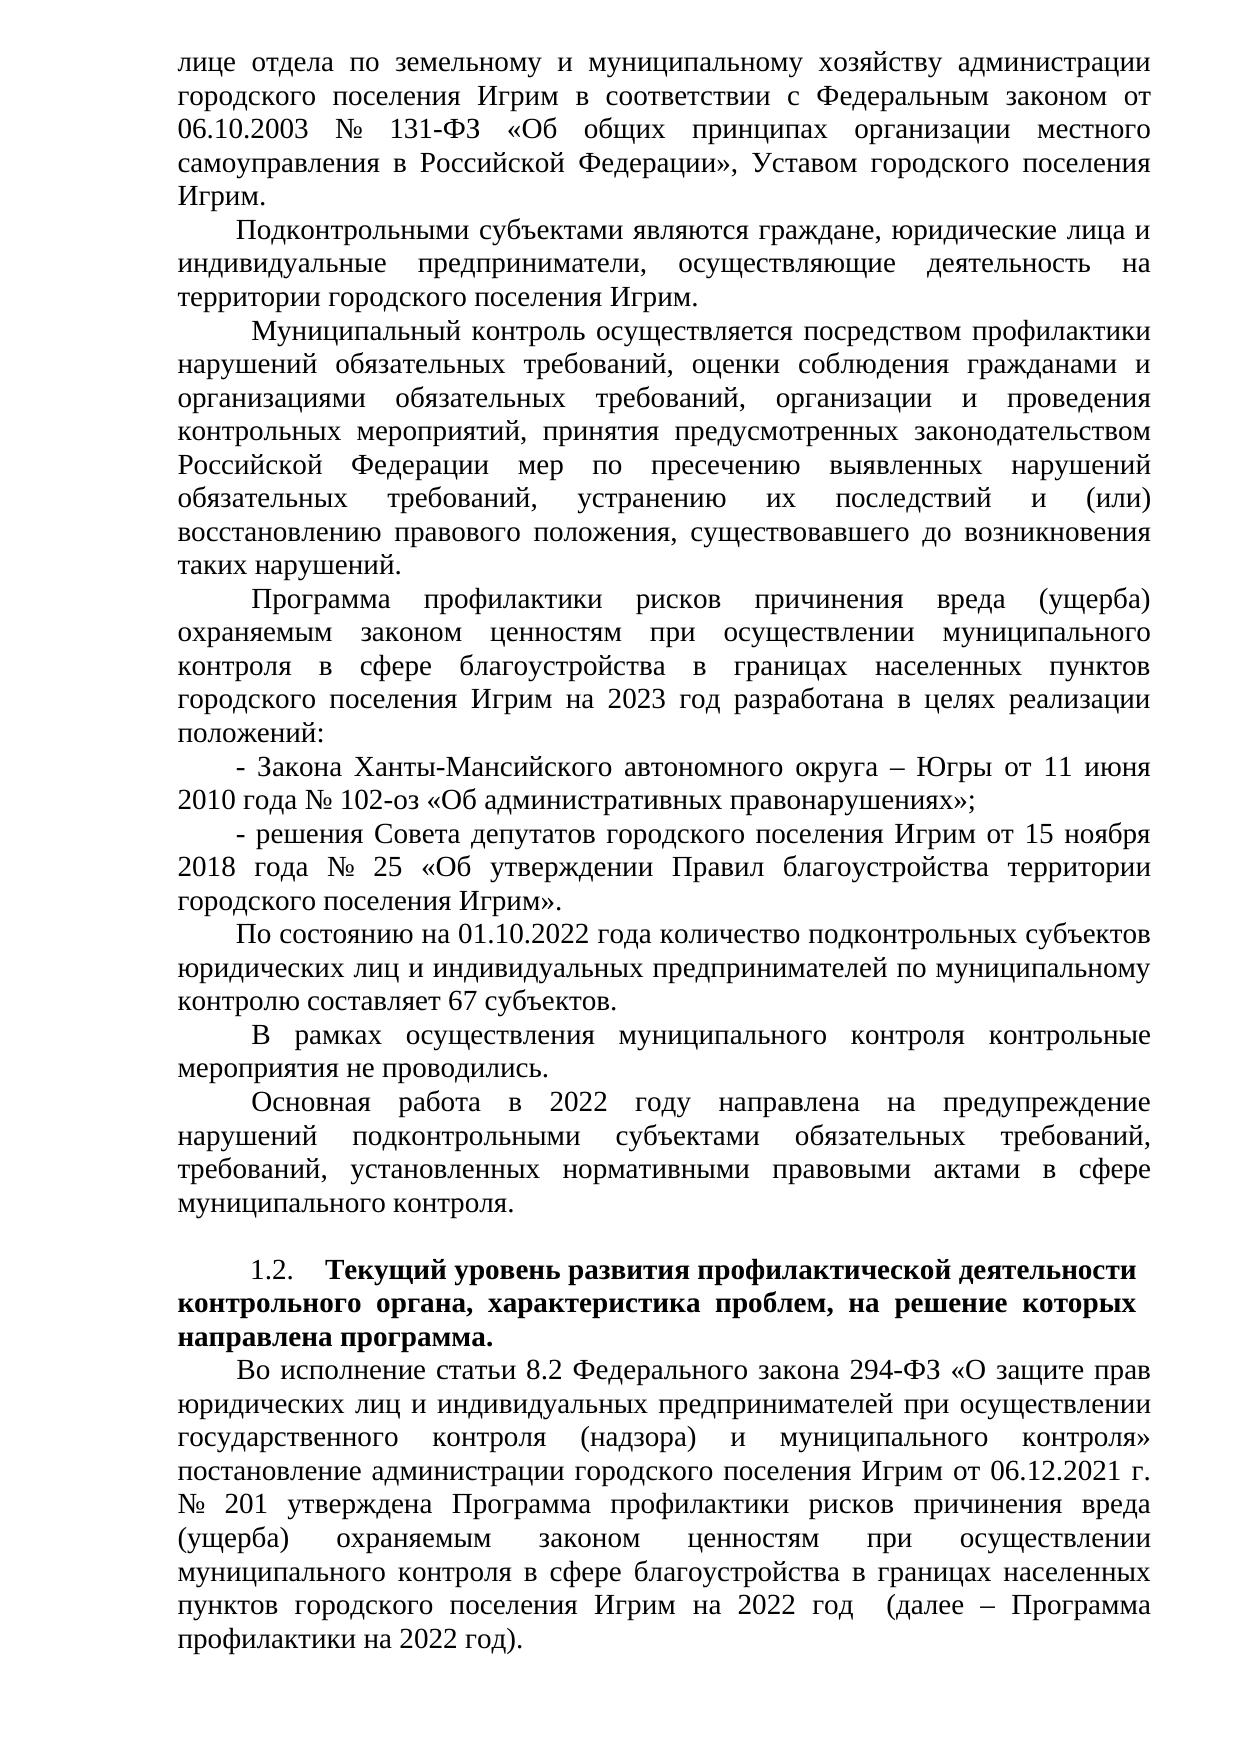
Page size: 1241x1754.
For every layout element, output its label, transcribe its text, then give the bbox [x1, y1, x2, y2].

text В рамках осуществления муниципального контроля контрольные мероприятия не проводились. [177, 1017, 1152, 1084]
text Основная работа в 2022 году направлена на предупреждение нарушений подконтрольными субъектами обязательных требований, требований, установленных нормативными правовыми актами в сфере муниципального контроля. [177, 1084, 1152, 1218]
text Муниципальный контроль осуществляется посредством профилактики нарушений обязательных требований, оценки соблюдения гражданами и организациями обязательных требований, организации и проведения контрольных мероприятий, принятия предусмотренных законодательством Российской Федерации мер по пресечению выявленных нарушений обязательных требований, устранению их последствий и (или) восстановлению правового положения, существовавшего до возникновения таких нарушений. [177, 313, 1152, 581]
text Подконтрольными субъектами являются граждане, юридические лица и индивидуальные предприниматели, осуществляющие деятельность на территории городского поселения Игрим. [177, 212, 1152, 313]
text Во исполнение статьи 8.2 Федерального закона 294-ФЗ «О защите прав юридических лиц и индивидуальных предпринимателей при осуществлении государственного контроля (надзора) и муниципального контроля» постановление администрации городского поселения Игрим от 06.12.2021 г. № 201 утверждена Программа профилактики рисков причинения вреда (ущерба) охраняемым законом ценностям при осуществлении муниципального контроля в сфере благоустройства в границах населенных пунктов городского поселения Игрим на 2022 год (далее – Программа профилактики на 2022 год). [177, 1352, 1152, 1654]
list Программа профилактики рисков причинения вреда (ущерба) охраняемым законом ценностям при осуществлении муниципального контроля в сфере благоустройства в границах населенных пунктов городского поселения Игрим на 2023 год разработана в целях реализации положений: [177, 581, 1151, 749]
list Текущий уровень развития профилактической деятельности контрольного органа, характеристика проблем, на решение которых направлена программа. [177, 1252, 1137, 1352]
text По состоянию на 01.10.2022 года количество подконтрольных субъектов юридических лиц и индивидуальных предпринимателей по муниципальному контролю составляет 67 субъектов. [177, 916, 1152, 1017]
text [177, 44, 1151, 212]
text - решения Совета депутатов городского поселения Игрим от 15 ноября 2018 года № 25 «Об утверждении Правил благоустройства территории городского поселения Игрим». [177, 816, 1152, 916]
text - Закона Ханты-Мансийского автономного округа – Югры от 11 июня 2010 года № 102-оз «Об административных правонарушениях»; [177, 749, 1152, 816]
